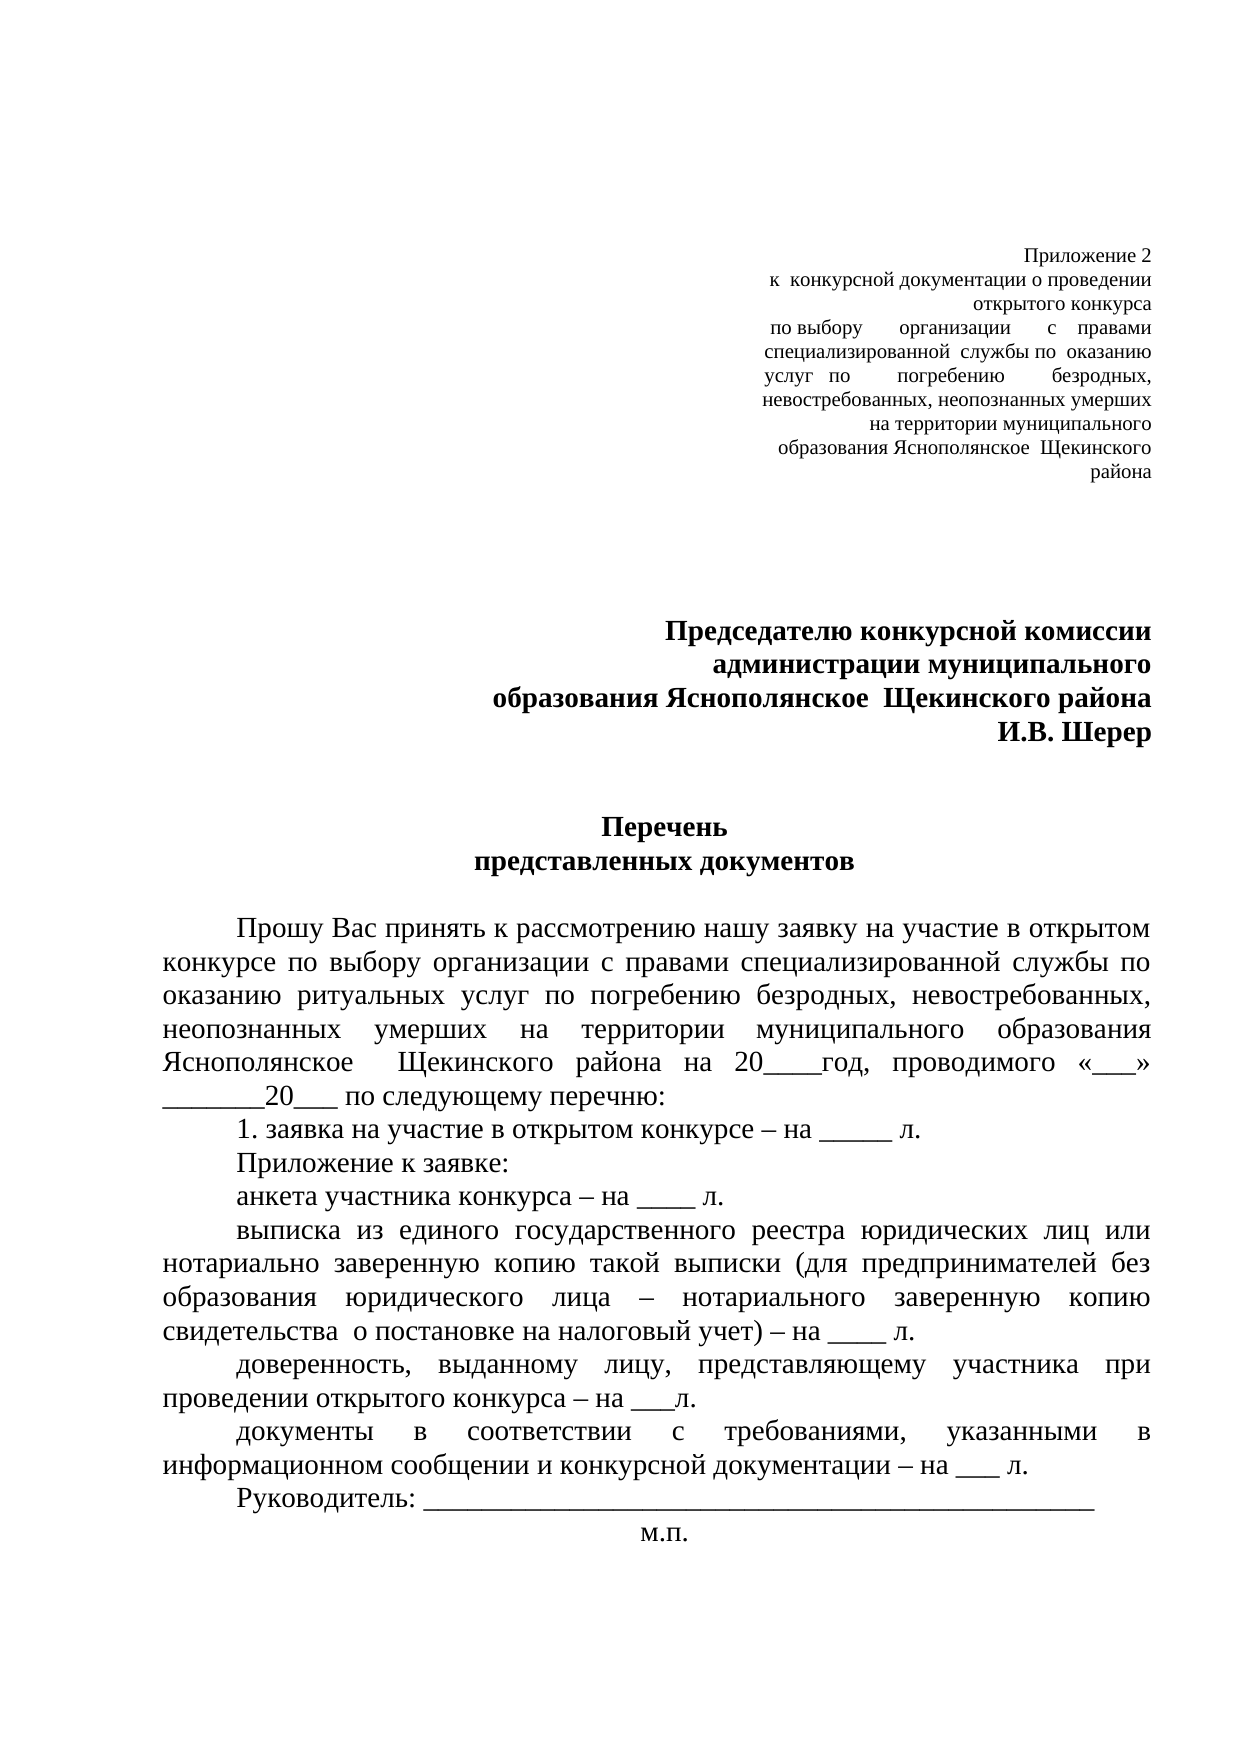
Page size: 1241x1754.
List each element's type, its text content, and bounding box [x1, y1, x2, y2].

text Прошу Вас принять к рассмотрению нашу заявку на участие в открытом конкурсе по выбору организации с правами специализированной службы по оказанию ритуальных услуг по погребению безродных, невостребованных, неопознанных умерших на территории муниципального образования Яснополянское Щекинского района на 20____год, проводимого «___» _______20___ по следующему перечню: [162, 910, 1152, 1111]
text Приложение 2 [177, 243, 1152, 267]
text невостребованных, неопознанных умерших [177, 387, 1152, 411]
text Перечень [177, 809, 1152, 843]
text на территории муниципального образования Яснополянское Щекинского [177, 411, 1152, 459]
text доверенность, выданному лицу, представляющему участника при проведении открытого конкурса – на ___л. [162, 1346, 1152, 1413]
text услуг по погребению безродных, [177, 363, 1152, 387]
text Приложение к заявке: [162, 1145, 1152, 1178]
text анкета участника конкурса – на ____ л. [162, 1178, 1152, 1212]
text открытого конкурса [177, 291, 1152, 315]
text Руководитель: ______________________________________________ [162, 1480, 1152, 1514]
text администрации муниципального [177, 647, 1152, 680]
text образования Яснополянское Щекинского района [177, 680, 1152, 714]
text И.В. Шерер [177, 714, 1152, 747]
text по выбору организации с правами [177, 315, 1152, 339]
text документы в соответствии с требованиями, указанными в информационном сообщении и конкурсной документации – на ___ л. [162, 1413, 1152, 1480]
text специализированной службы по оказанию [177, 339, 1152, 363]
text 1. заявка на участие в открытом конкурсе – на _____ л. [162, 1111, 1152, 1145]
text выписка из единого государственного реестра юридических лиц или нотариально заверенную копию такой выписки (для предпринимателей без образования юридического лица – нотариального заверенную копию свидетельства о постановке на налоговый учет) – на ____ л. [162, 1212, 1152, 1346]
text к конкурсной документации о проведении [177, 267, 1152, 291]
text Председателю конкурсной комиссии [177, 613, 1152, 647]
text м.п. [177, 1514, 1152, 1547]
text представленных документов [177, 843, 1152, 877]
text района [177, 459, 1152, 483]
